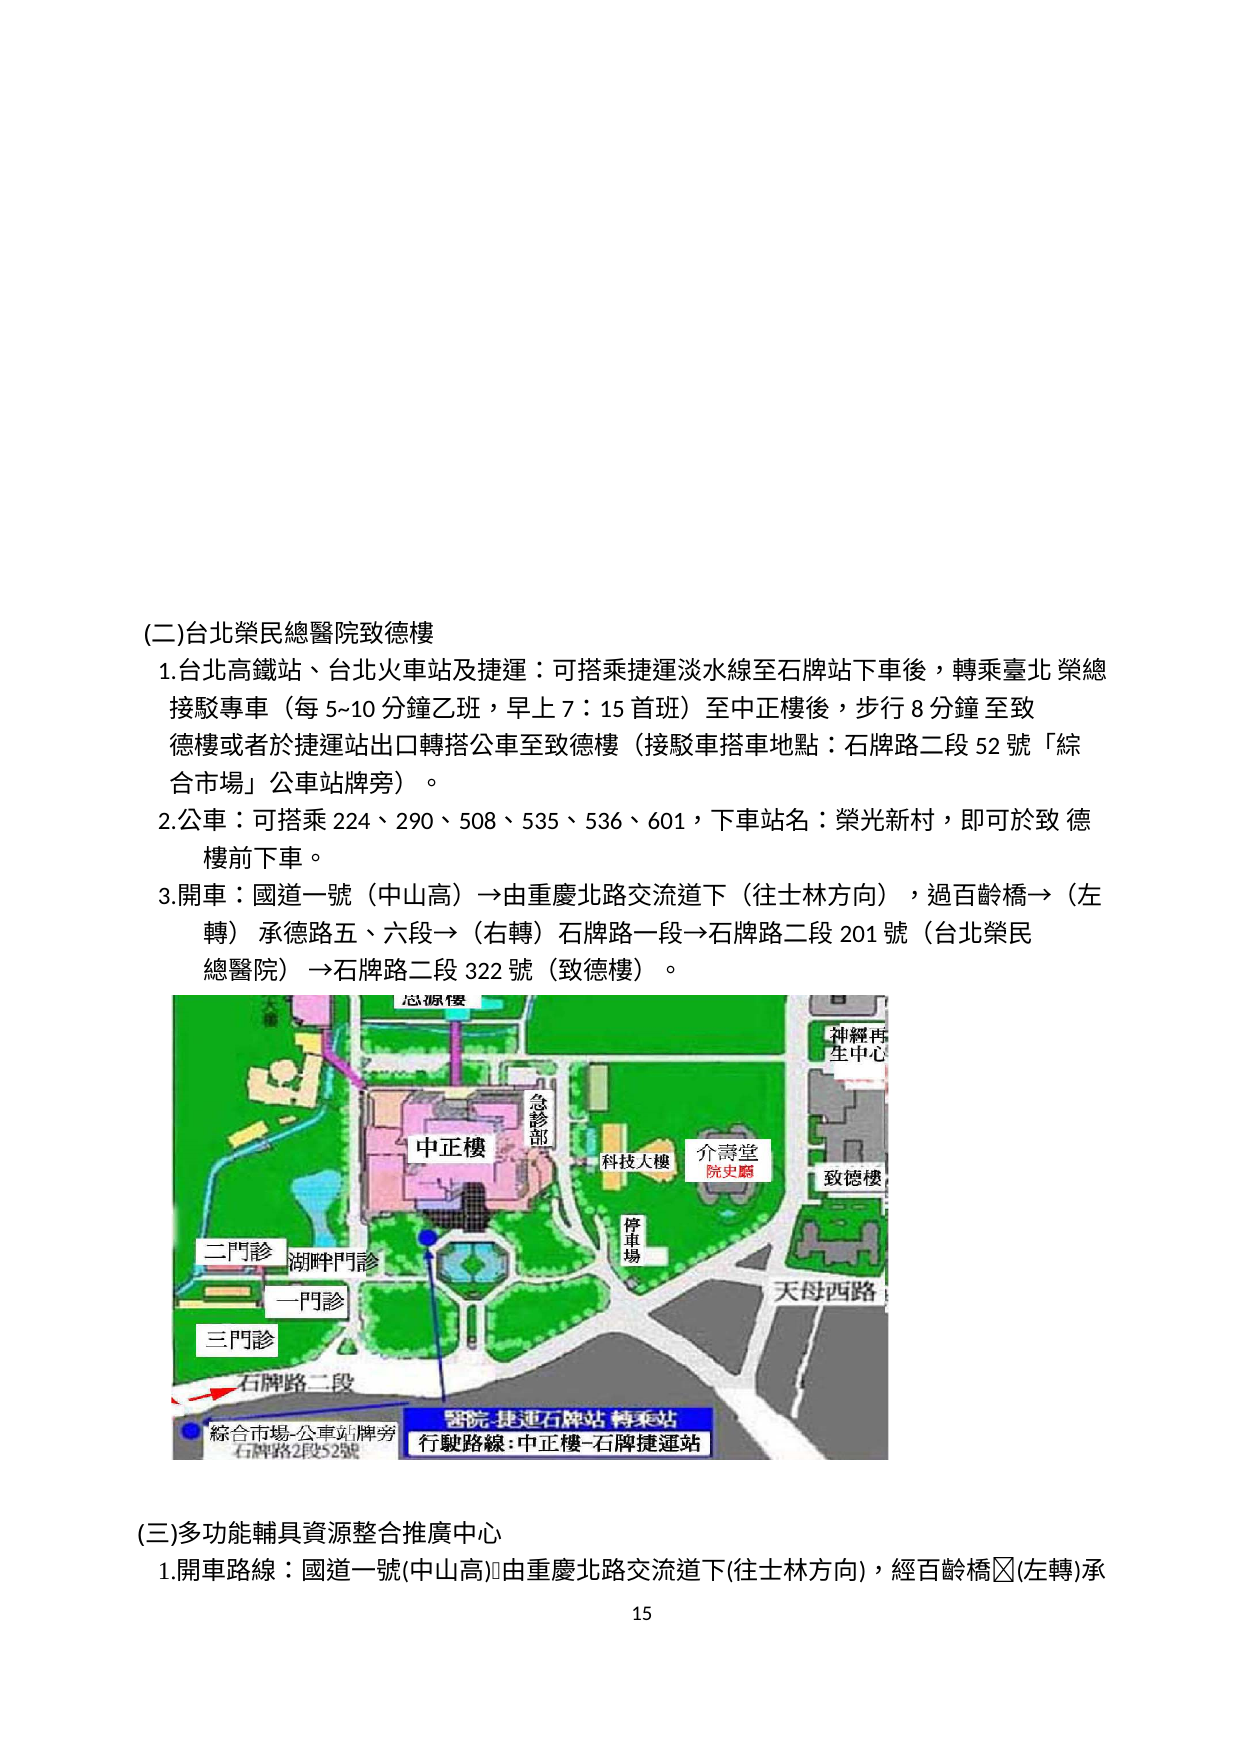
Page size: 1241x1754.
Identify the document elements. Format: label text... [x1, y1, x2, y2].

text (二)台北榮民總醫院致德樓 [118, 612, 1165, 650]
text 3.開車：國道一號（中山高）→由重慶北路交流道下（往士林方向），過百齡橋→（左 [118, 875, 1165, 912]
text 轉） 承德路五、六段→（右轉）石牌路一段→石牌路二段 201 號（台北榮民 [118, 912, 1165, 950]
text 合市場」公車站牌旁）。 [118, 762, 1165, 800]
text 2.公車：可搭乘 224、290、508、535、536、601，下車站名：榮光新村，即可於致 德 [118, 800, 1165, 837]
text 1.開車路線：國道一號(中山高)由重慶北路交流道下(往士林方向)，經百齡橋(左轉)承 [118, 1550, 1165, 1587]
picture [171, 995, 889, 1460]
text 總醫院） →石牌路二段 322 號（致德樓）。 [118, 950, 1165, 987]
text 樓前下車。 [118, 837, 1165, 875]
text (三)多功能輔具資源整合推廣中心 [118, 1512, 1165, 1550]
text 德樓或者於捷運站出口轉搭公車至致德樓（接駁車搭車地點：石牌路二段 52 號「綜 [118, 725, 1165, 762]
text 1.台北高鐵站、台北火車站及捷運：可搭乘捷運淡水線至石牌站下車後，轉乘臺北 榮總 [118, 650, 1165, 687]
text 接駁專車（每 5~10 分鐘乙班，早上 7：15 首班）至中正樓後，步行 8 分鐘 至致 [118, 687, 1165, 725]
